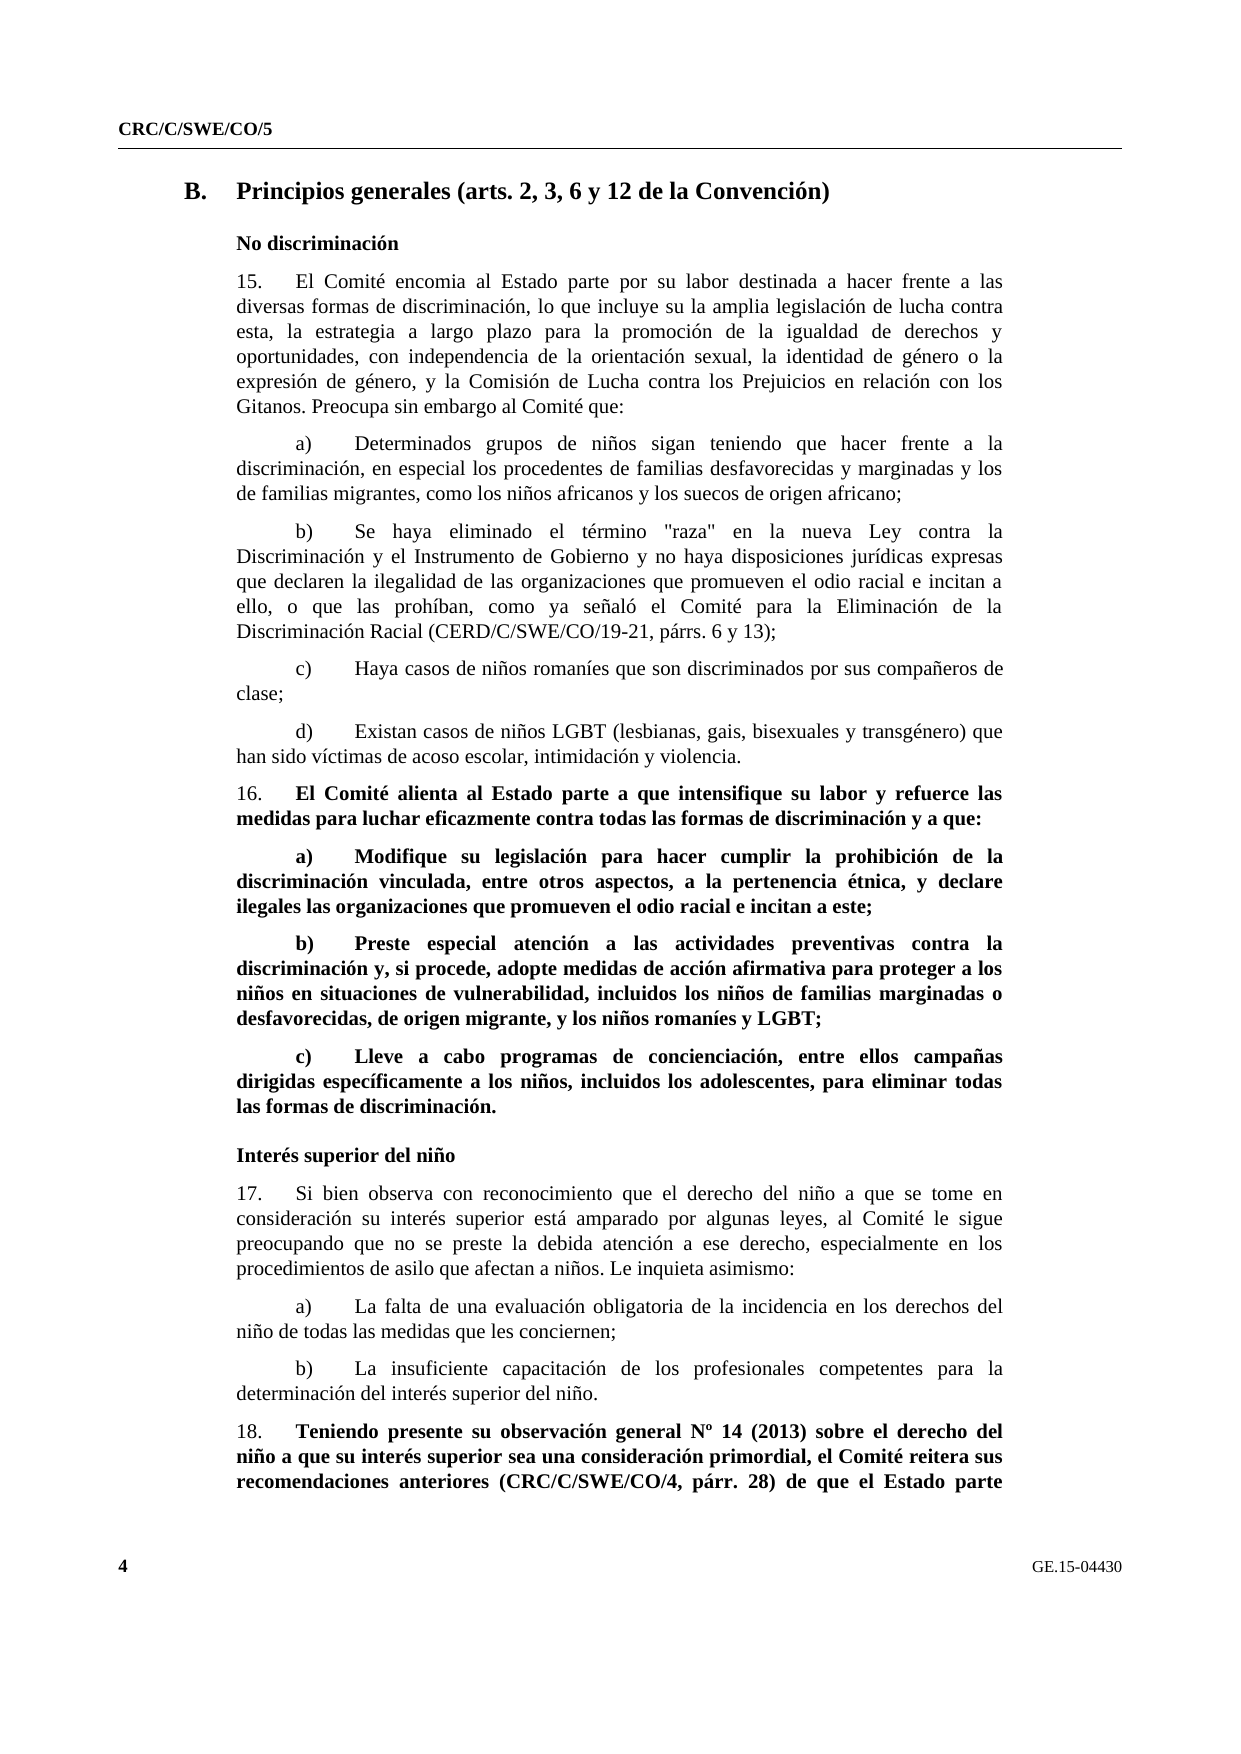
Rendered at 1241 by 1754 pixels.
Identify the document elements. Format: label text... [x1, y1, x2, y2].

text 17. Si bien observa con reconocimiento que el derecho del niño a que se tome en consideración su interés superior está amparado por algunas leyes, al Comité le sigue preocupando que no se preste la debida atención a ese derecho, especialmente en los procedimientos de asilo que afectan a niños. Le inquieta asimismo: [236, 1180, 1004, 1280]
text c) Lleve a cabo programas de concienciación, entre ellos campañas dirigidas específicamente a los niños, incluidos los adolescentes, para eliminar todas las formas de discriminación. [236, 1043, 1004, 1118]
text d) Existan casos de niños LGBT (lesbianas, gais, bisexuales y transgénero) que han sido víctimas de acoso escolar, intimidación y violencia. [236, 718, 1004, 768]
text b) Preste especial atención a las actividades preventivas contra la discriminación y, si procede, adopte medidas de acción afirmativa para proteger a los niños en situaciones de vulnerabilidad, incluidos los niños de familias marginadas o desfavorecidas, de origen migrante, y los niños romaníes y LGBT; [236, 930, 1004, 1030]
text b) La insuficiente capacitación de los profesionales competentes para la determinación del interés superior del niño. [236, 1355, 1004, 1405]
text 15. El Comité encomia al Estado parte por su labor destinada a hacer frente a las diversas formas de discriminación, lo que incluye su la amplia legislación de lucha contra esta, la estrategia a largo plazo para la promoción de la igualdad de derechos y oportunidades, con independencia de la orientación sexual, la identidad de género o la expresión de género, y la Comisión de Lucha contra los Prejuicios en relación con los Gitanos. Preocupa sin embargo al Comité que: [236, 268, 1004, 418]
text c) Haya casos de niños romaníes que son discriminados por sus compañeros de clase; [236, 655, 1004, 705]
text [236, 1418, 1004, 1493]
text B. Principios generales (arts. 2, 3, 6 y 12 de la Convención) [118, 177, 1004, 205]
text a) Determinados grupos de niños sigan teniendo que hacer frente a la discriminación, en especial los procedentes de familias desfavorecidas y marginadas y los de familias migrantes, como los niños africanos y los suecos de origen africano; [236, 430, 1004, 505]
text No discriminación [118, 230, 1004, 255]
text b) Se haya eliminado el término "raza" en la nueva Ley contra la Discriminación y el Instrumento de Gobierno y no haya disposiciones jurídicas expresas que declaren la ilegalidad de las organizaciones que promueven el odio racial e incitan a ello, o que las prohíban, como ya señaló el Comité para la Eliminación de la Discriminación Racial (CERD/C/SWE/CO/19-21, párrs. 6 y 13); [236, 518, 1004, 643]
text Interés superior del niño [118, 1143, 1004, 1168]
text 16. El Comité alienta al Estado parte a que intensifique su labor y refuerce las medidas para luchar eficazmente contra todas las formas de discriminación y a que: [236, 780, 1004, 830]
text a) Modifique su legislación para hacer cumplir la prohibición de la discriminación vinculada, entre otros aspectos, a la pertenencia étnica, y declare ilegales las organizaciones que promueven el odio racial e incitan a este; [236, 843, 1004, 918]
text a) La falta de una evaluación obligatoria de la incidencia en los derechos del niño de todas las medidas que les conciernen; [236, 1293, 1004, 1343]
